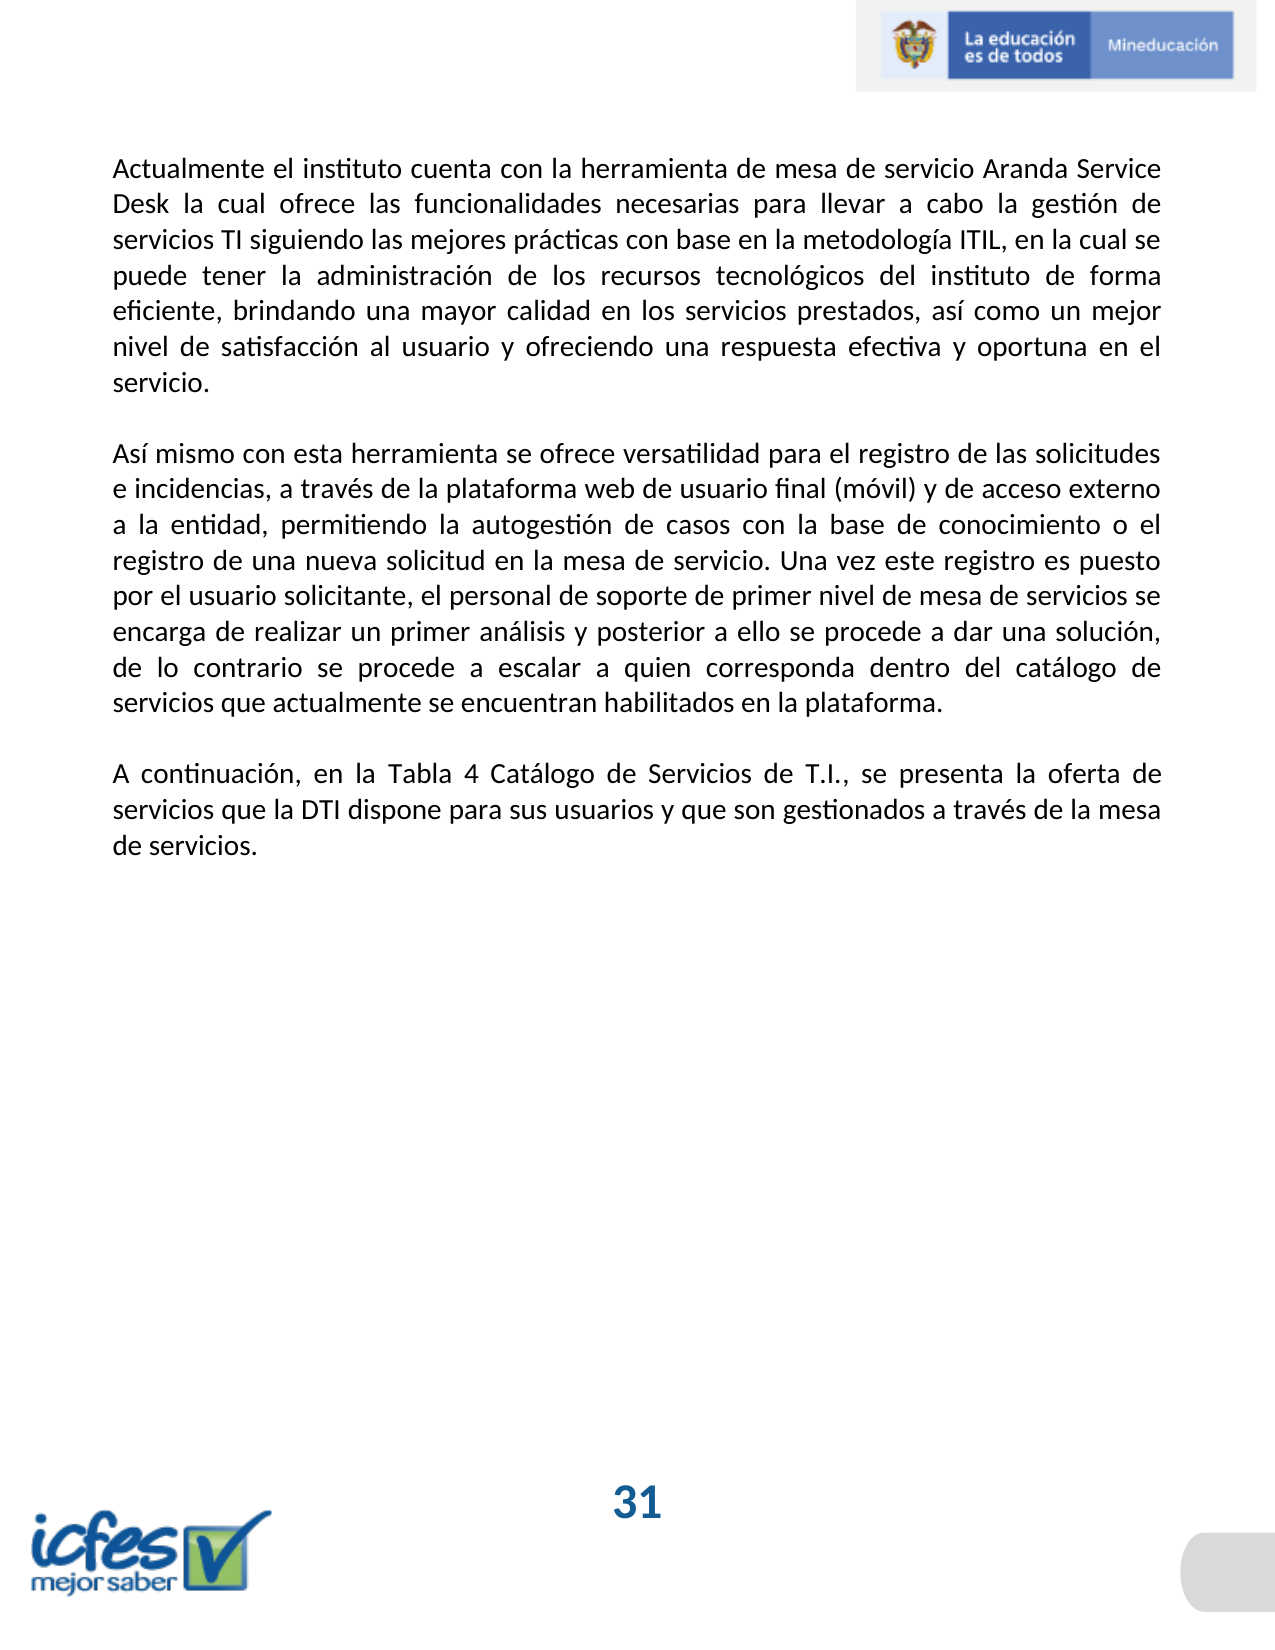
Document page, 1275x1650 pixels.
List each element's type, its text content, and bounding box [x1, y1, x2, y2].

picture [18, 1503, 292, 1604]
picture [855, 0, 1257, 92]
text A continuación, en la Tabla 4 Catálogo de Servicios de T.I., se presenta la oferta de servicios que la DTI dispone para sus usuarios y que son gestionados a través de la mesa de servicios. [112, 756, 1163, 862]
text Así mismo con esta herramienta se ofrece versatilidad para el registro de las solicitudes e incidencias, a través de la plataforma web de usuario final (móvil) y de acceso externo a la entidad, permitiendo la autogestión de casos con la base de conocimiento o el registro de una nueva solicitud en la mesa de servicio. Una vez este registro es puesto por el usuario solicitante, el personal de soporte de primer nivel de mesa de servicios se encarga de realizar un primer análisis y posterior a ello se procede a dar una solución, de lo contrario se procede a escalar a quien corresponda dentro del catálogo de servicios que actualmente se encuentran habilitados en la plataforma. [112, 435, 1163, 720]
text Actualmente el instituto cuenta con la herramienta de mesa de servicio Aranda Service Desk la cual ofrece las funcionalidades necesarias para llevar a cabo la gestión de servicios TI siguiendo las mejores prácticas con base en la metodología ITIL, en la cual se puede tener la administración de los recursos tecnológicos del instituto de forma eficiente, brindando una mayor calidad en los servicios prestados, así como un mejor nivel de satisfacción al usuario y ofreciendo una respuesta efectiva y oportuna en el servicio. [112, 150, 1163, 399]
